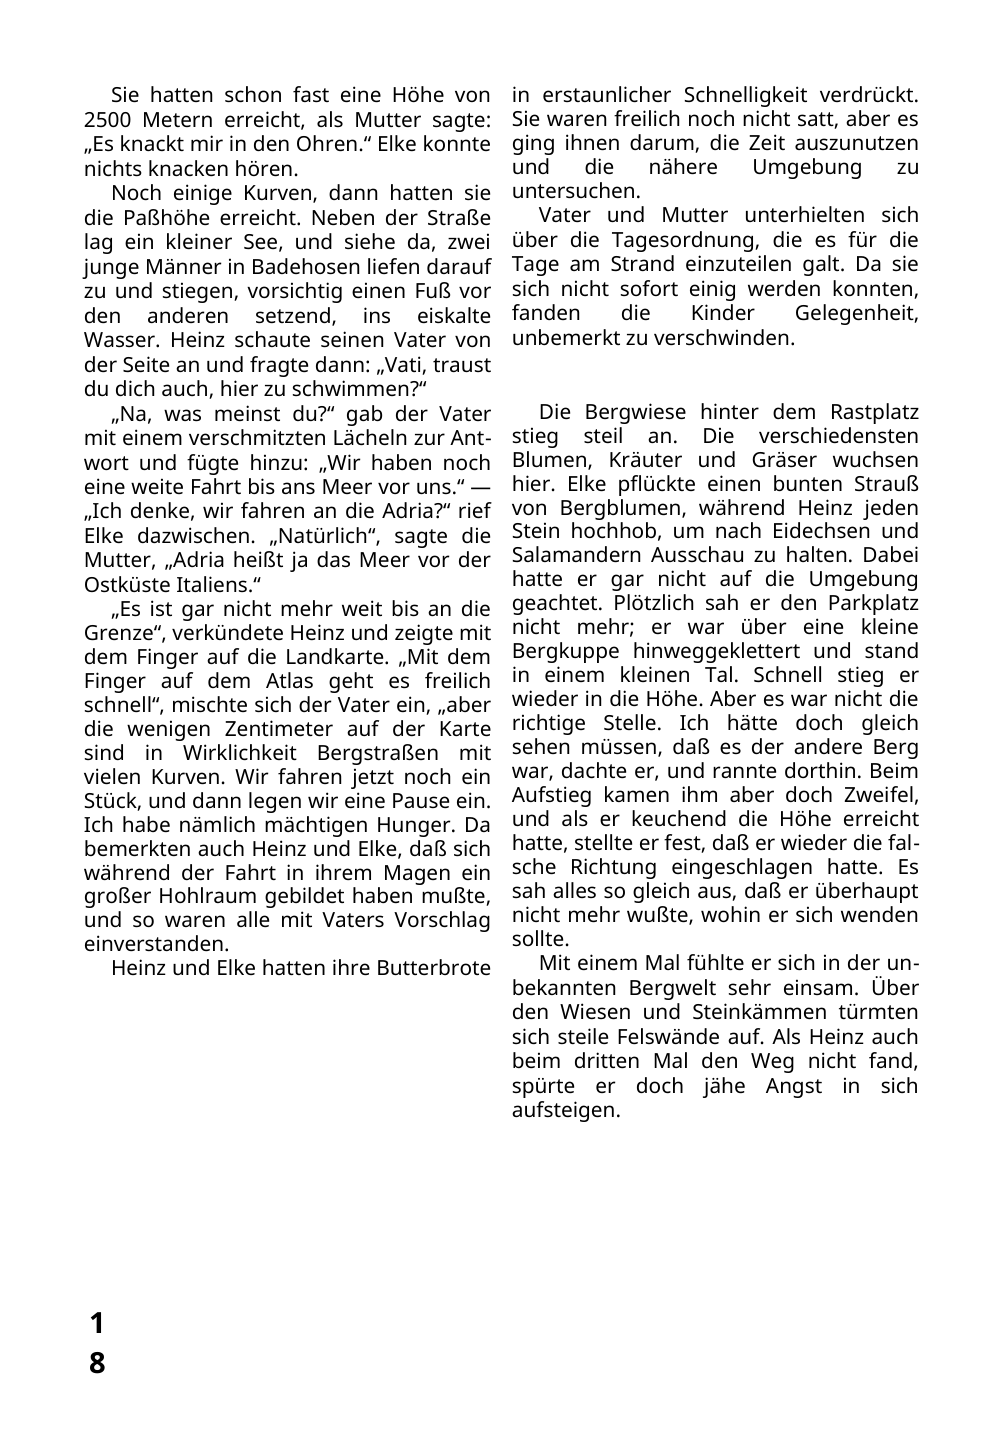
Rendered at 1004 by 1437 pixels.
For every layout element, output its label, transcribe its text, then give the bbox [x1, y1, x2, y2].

text Noch einige Kurven, dann hatten sie die Paßhöhe erreicht. Neben der Straße lag ein kleiner See, und siehe da, zwei junge Männer in Badehosen liefen darauf zu und stiegen, vorsichtig einen Fuß vor den anderen setzend, ins eiskalte Wasser. Heinz schaute seinen Vater von der Seite an und fragte dann: „Vati, traust du dich auch, hier zu schwimmen?“ [84, 181, 492, 401]
text Sie hatten schon fast eine Höhe von 2500 Metern erreicht, als Mutter sagte: „Es knackt mir in den Ohren.“ Elke konnte nichts knacken hören. [84, 83, 492, 181]
text Heinz und Elke hatten ihre Butterbrote in erstaunlicher Schnelligkeit verdrückt. Sie waren freilich noch nicht satt, aber es ging ihnen darum, die Zeit auszunutzen und die nähere Umgebung zu untersuchen. [512, 83, 919, 203]
text Die Bergwiese hinter dem Rastplatz stieg steil an. Die verschiedensten Blumen, Kräuter und Gräser wuchsen hier. Elke pflückte einen bunten Strauß von Bergblumen, während Heinz jeden Stein hochhob, um nach Eidechsen und Salamandern Ausschau zu halten. Dabei hatte er gar nicht auf die Umgebung geachtet. Plötzlich sah er den Parkplatz nicht mehr; er war über eine kleine Bergkuppe hinweggeklettert und stand in einem kleinen Tal. Schnell stieg er wieder in die Höhe. Aber es war nicht die richtige Stelle. Ich hätte doch gleich sehen müssen, daß es der andere Berg war, dachte er, und rannte dorthin. Beim Aufstieg kamen ihm aber doch Zweifel, und als er keuchend die Höhe erreicht hatte, stellte er fest, daß er wieder die falsche Richtung eingeschlagen hatte. Es sah alles so gleich aus, daß er überhaupt nicht mehr wußte, wohin er sich wenden sollte. [512, 400, 919, 951]
text „Es ist gar nicht mehr weit bis an die Grenze“, verkündete Heinz und zeigte mit dem Finger auf die Landkarte. „Mit dem Finger auf dem Atlas geht es freilich schnell“, mischte sich der Vater ein, „aber die wenigen Zentimeter auf der Karte sind in Wirklichkeit Bergstraßen mit vielen Kurven. Wir fahren jetzt noch ein Stück, und dann legen wir eine Pause ein. Ich habe nämlich mächtigen Hunger. Da bemerkten auch Heinz und Elke, daß sich während der Fahrt in ihrem Magen ein großer Hohlraum gebildet haben mußte, und so waren alle mit Vaters Vorschlag einverstanden. [84, 597, 492, 957]
text Vater und Mutter unterhielten sich über die Tagesordnung, die es für die Tage am Strand einzuteilen galt. Da sie sich nicht sofort einig werden konnten, fanden die Kinder Gelegenheit, unbemerkt zu verschwinden. [512, 203, 919, 350]
text Mit einem Mal fühlte er sich in der unbekannten Bergwelt sehr einsam. Über den Wiesen und Steinkämmen türmten sich steile Felswände auf. Als Heinz auch beim dritten Mal den Weg nicht fand, spürte er doch jähe Angst in sich aufsteigen. [512, 951, 919, 1122]
text „Na, was meinst du?“ gab der Vater mit einem verschmitzten Lächeln zur Antwort und fügte hinzu: „Wir haben noch eine weite Fahrt bis ans Meer vor uns.“ — „Ich denke, wir fahren an die Adria?“ rief Elke dazwischen. „Natürlich“, sagte die Mutter, „Adria heißt ja das Meer vor der Ostküste Italiens.“ [84, 401, 492, 597]
